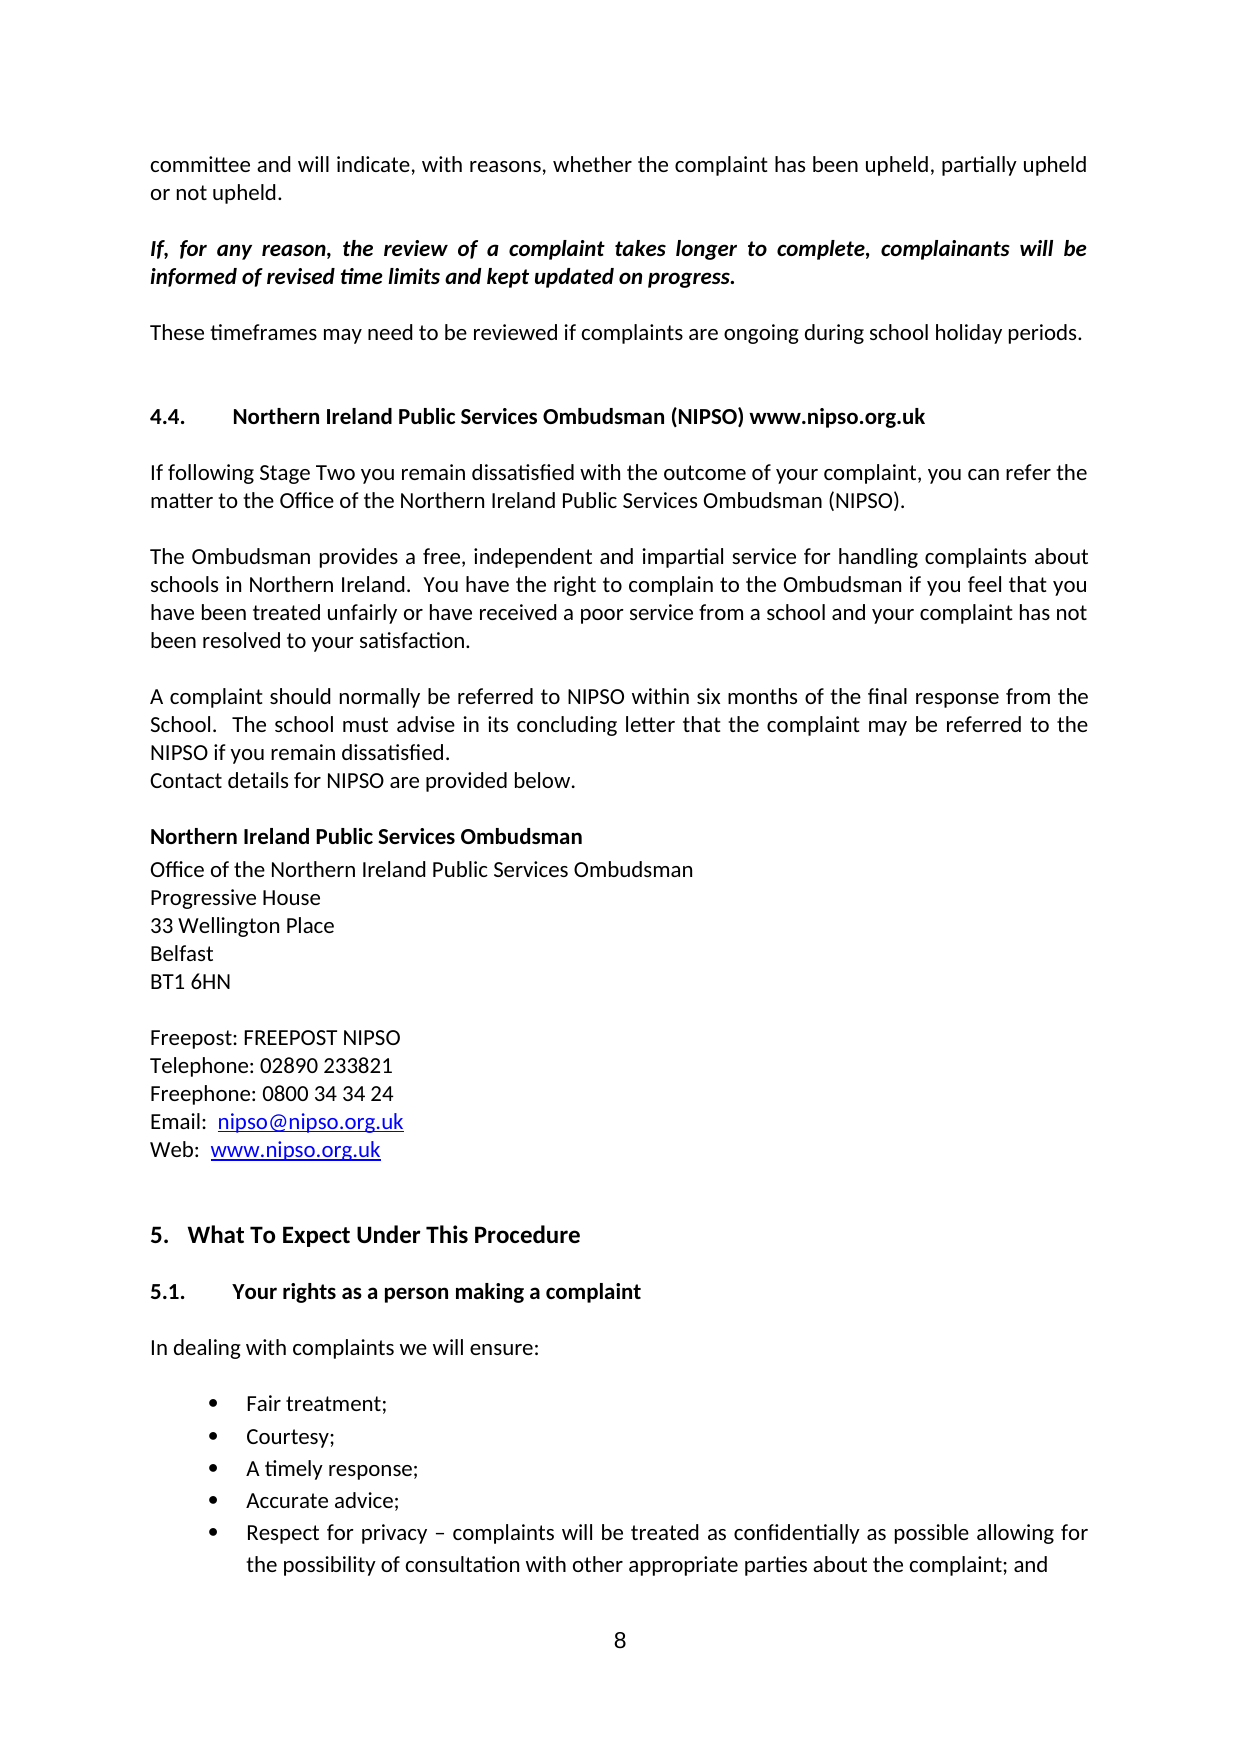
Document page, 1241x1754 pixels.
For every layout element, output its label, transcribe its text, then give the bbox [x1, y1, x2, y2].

list Accurate advice; [209, 1486, 1090, 1514]
text If, for any reason, the review of a complaint takes longer to complete, complainants will be informed of revised time limits and kept updated on progress. [150, 234, 1090, 290]
text Office of the Northern Ireland Public Services Ombudsman [150, 855, 1090, 883]
text Email: nipso@nipso.org.uk [150, 1107, 1090, 1135]
text If following Stage Two you remain dissatisfied with the outcome of your complaint, you can refer the matter to the Office of the Northern Ireland Public Services Ombudsman (NIPSO). [150, 458, 1090, 514]
list Fair treatment; [209, 1389, 1090, 1418]
list What To Expect Under This Procedure [150, 1219, 1090, 1249]
text BT1 6HN [150, 967, 1090, 995]
text A complaint should normally be referred to NIPSO within six months of the final response from the School. The school must advise in its concluding letter that the complaint may be referred to the NIPSO if you remain dissatisfied. [150, 682, 1090, 766]
list Courtesy; [209, 1422, 1090, 1450]
list Your rights as a person making a complaint [150, 1277, 1090, 1306]
text 33 Wellington Place [150, 911, 1090, 939]
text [150, 150, 1090, 206]
text The Ombudsman provides a free, independent and impartial service for handling complaints about schools in Northern Ireland. You have the right to complain to the Ombudsman if you feel that you have been treated unfairly or have received a poor service from a school and your complaint has not been resolved to your satisfaction. [150, 542, 1090, 654]
list A timely response; [209, 1454, 1090, 1482]
text Freepost: FREEPOST NIPSO [150, 1023, 1090, 1051]
list Northern Ireland Public Services Ombudsman (NIPSO) www.nipso.org.uk [150, 402, 1090, 430]
list Respect for privacy – complaints will be treated as confidentially as possible allowing for the possibility of consultation with other appropriate parties about the complaint; and [209, 1518, 1090, 1578]
text These timeframes may need to be reviewed if complaints are ongoing during school holiday periods. [150, 318, 1090, 346]
text Web: www.nipso.org.uk [150, 1135, 1090, 1163]
text Telephone: 02890 233821 [150, 1051, 1090, 1079]
text Northern Ireland Public Services Ombudsman [150, 822, 1090, 851]
text Contact details for NIPSO are provided below. [150, 766, 1090, 794]
text In dealing with complaints we will ensure: [150, 1333, 1090, 1362]
text Belfast [150, 939, 1090, 967]
text Freephone: 0800 34 34 24 [150, 1079, 1090, 1107]
text Progressive House [150, 883, 1090, 911]
